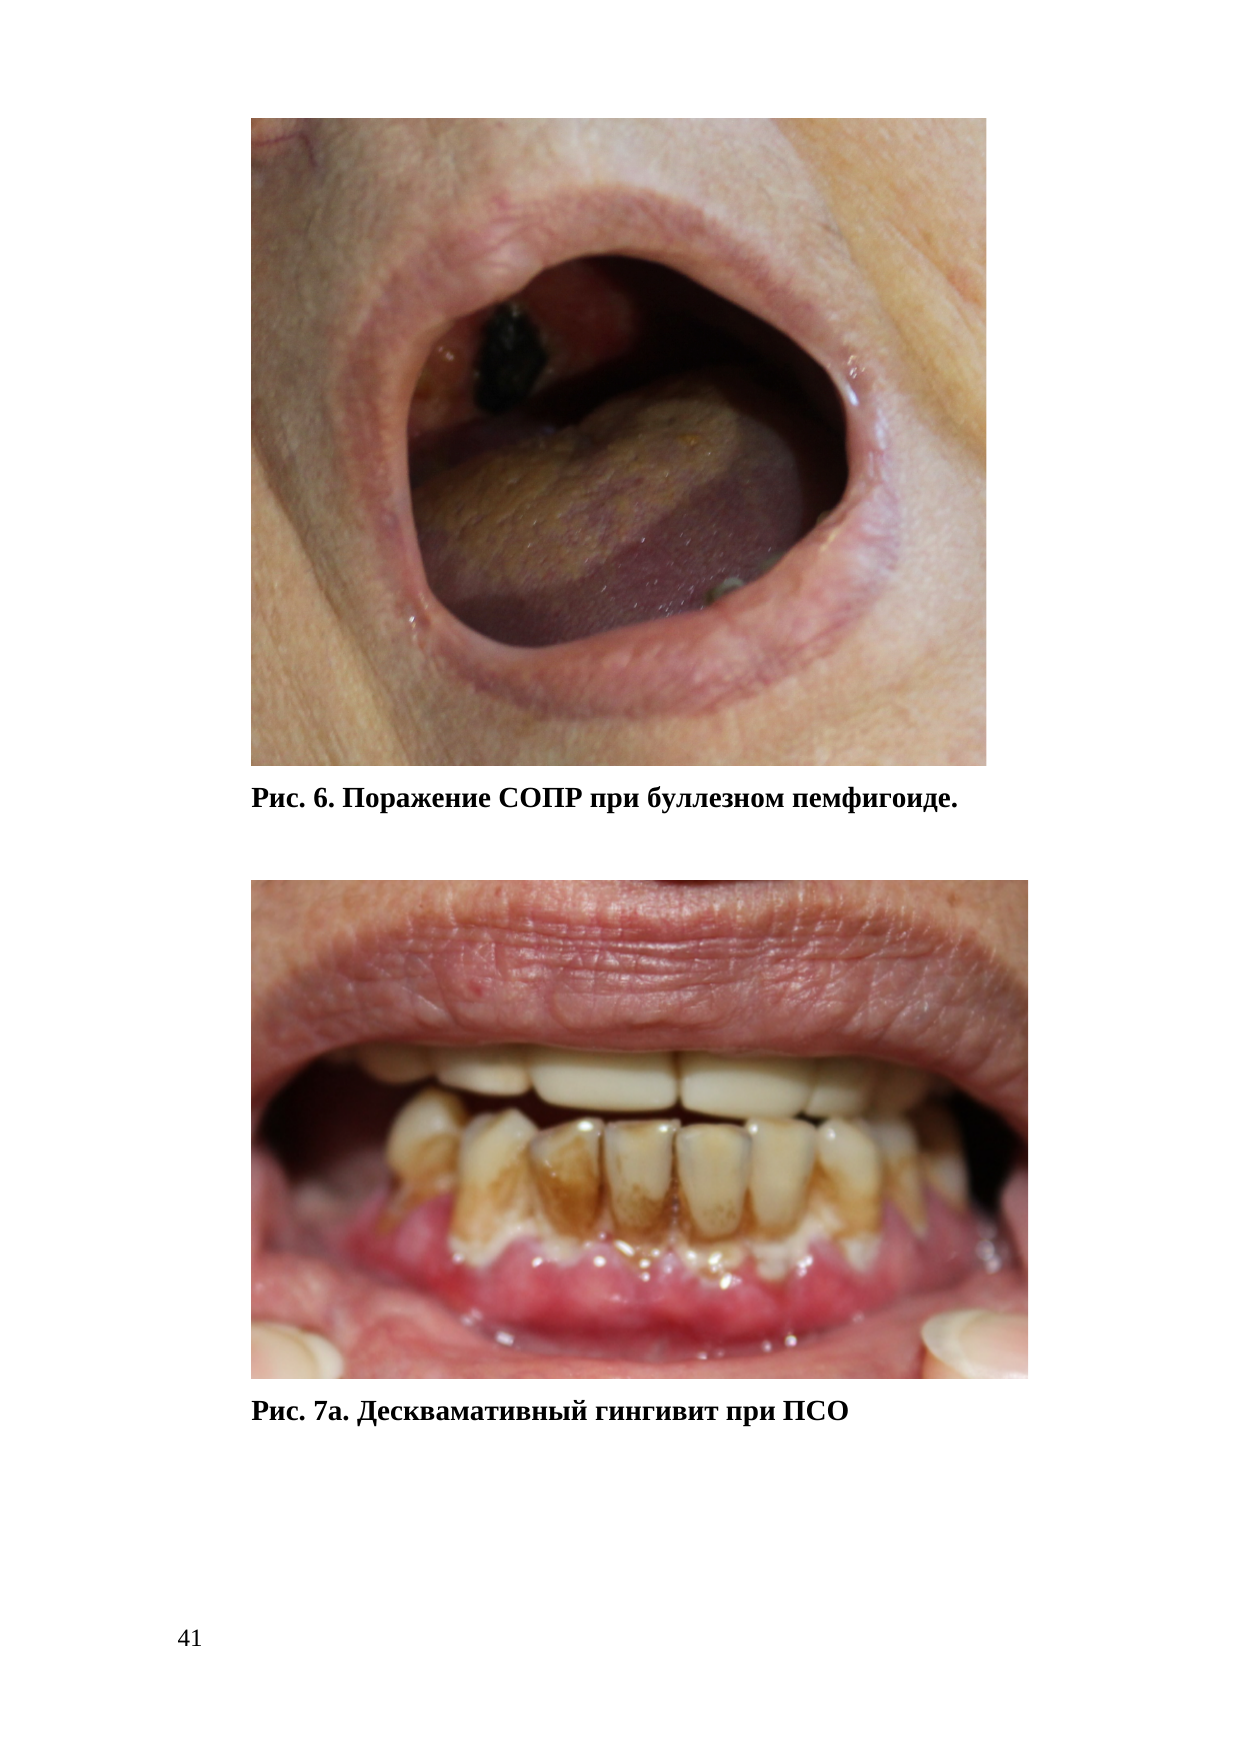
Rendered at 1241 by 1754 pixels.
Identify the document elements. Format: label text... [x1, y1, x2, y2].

text Рис. 7а. Десквамативный гингивит при ПСО [177, 1393, 1152, 1426]
picture [251, 880, 1029, 1379]
picture [251, 118, 987, 766]
text Рис. 6. Поражение СОПР при буллезном пемфигоиде. [177, 780, 1152, 813]
